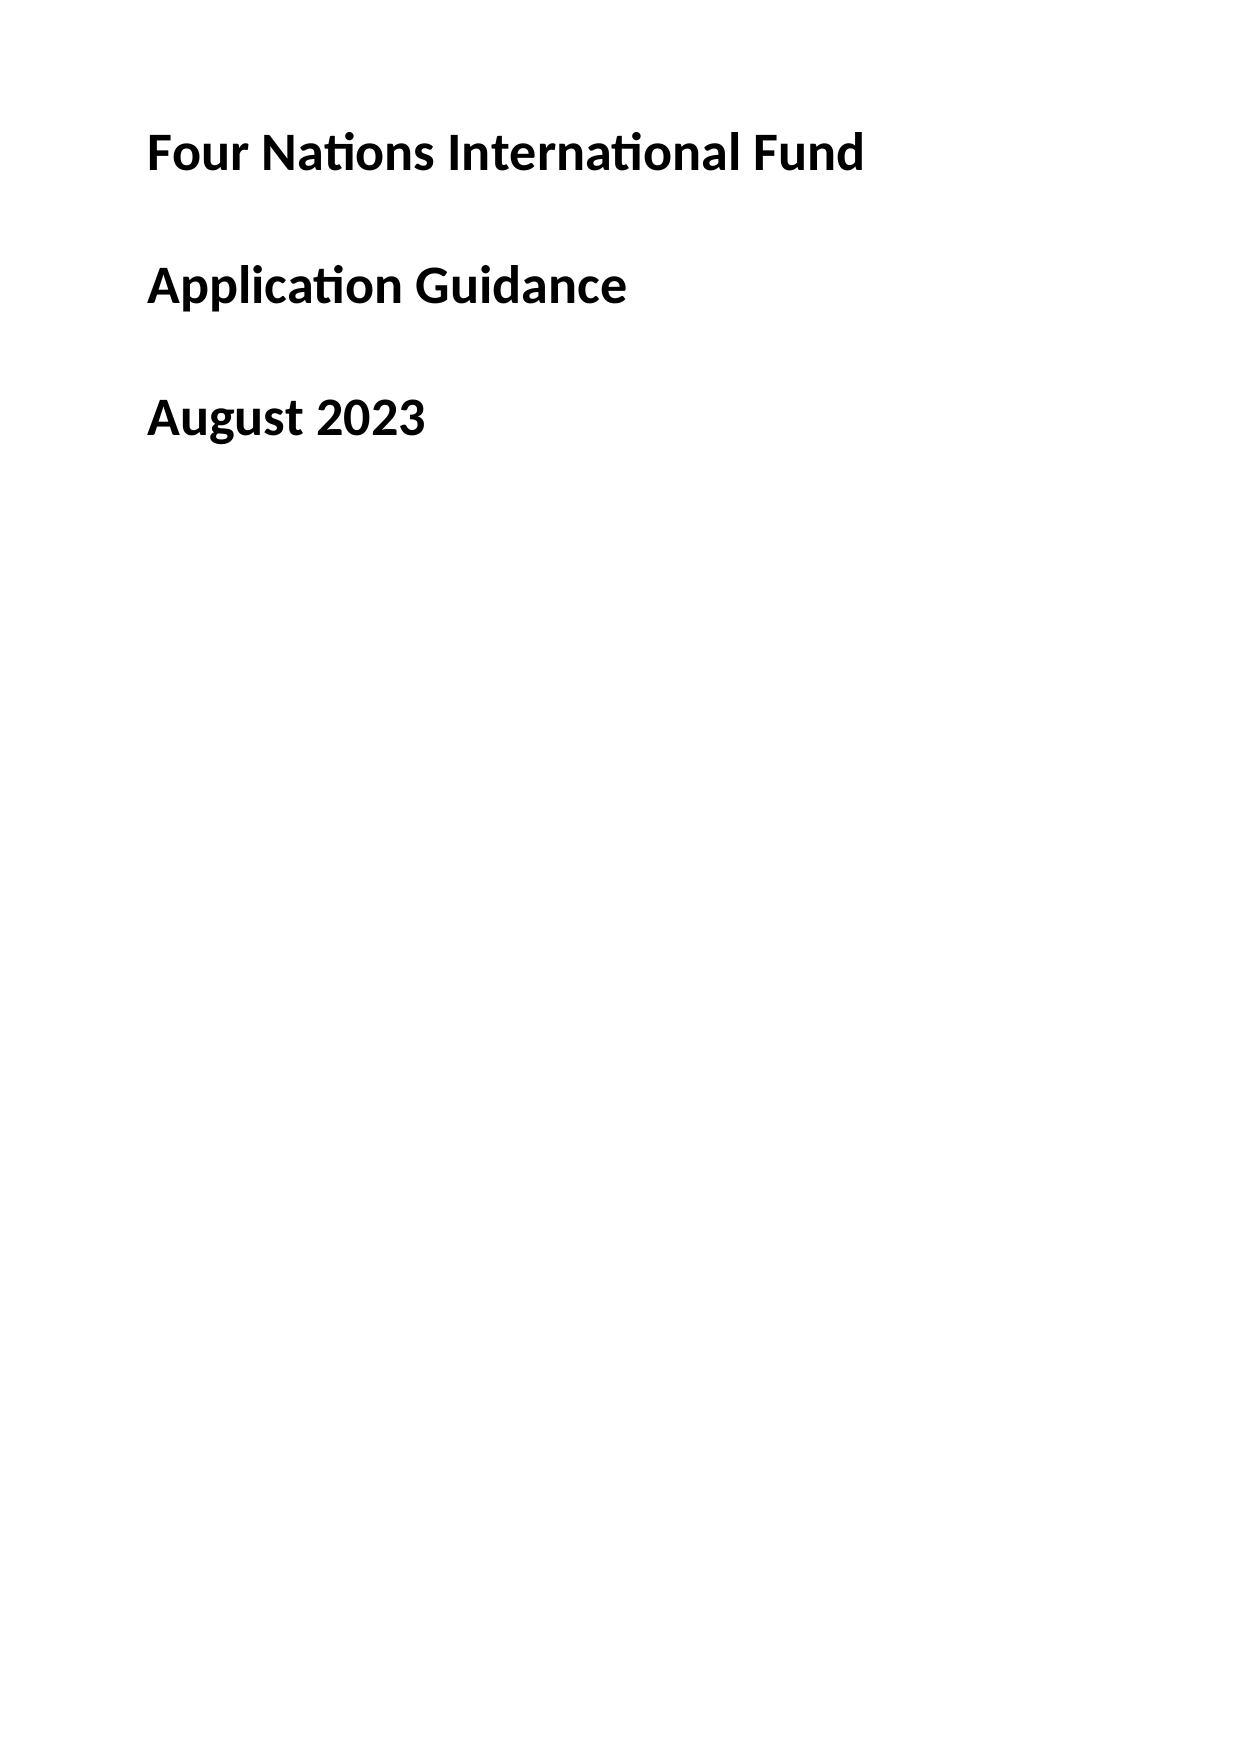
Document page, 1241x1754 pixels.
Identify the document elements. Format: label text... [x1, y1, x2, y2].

text August 2023 [147, 383, 1092, 449]
text Application Guidance [147, 250, 1092, 317]
text Four Nations International Fund [147, 118, 1092, 184]
